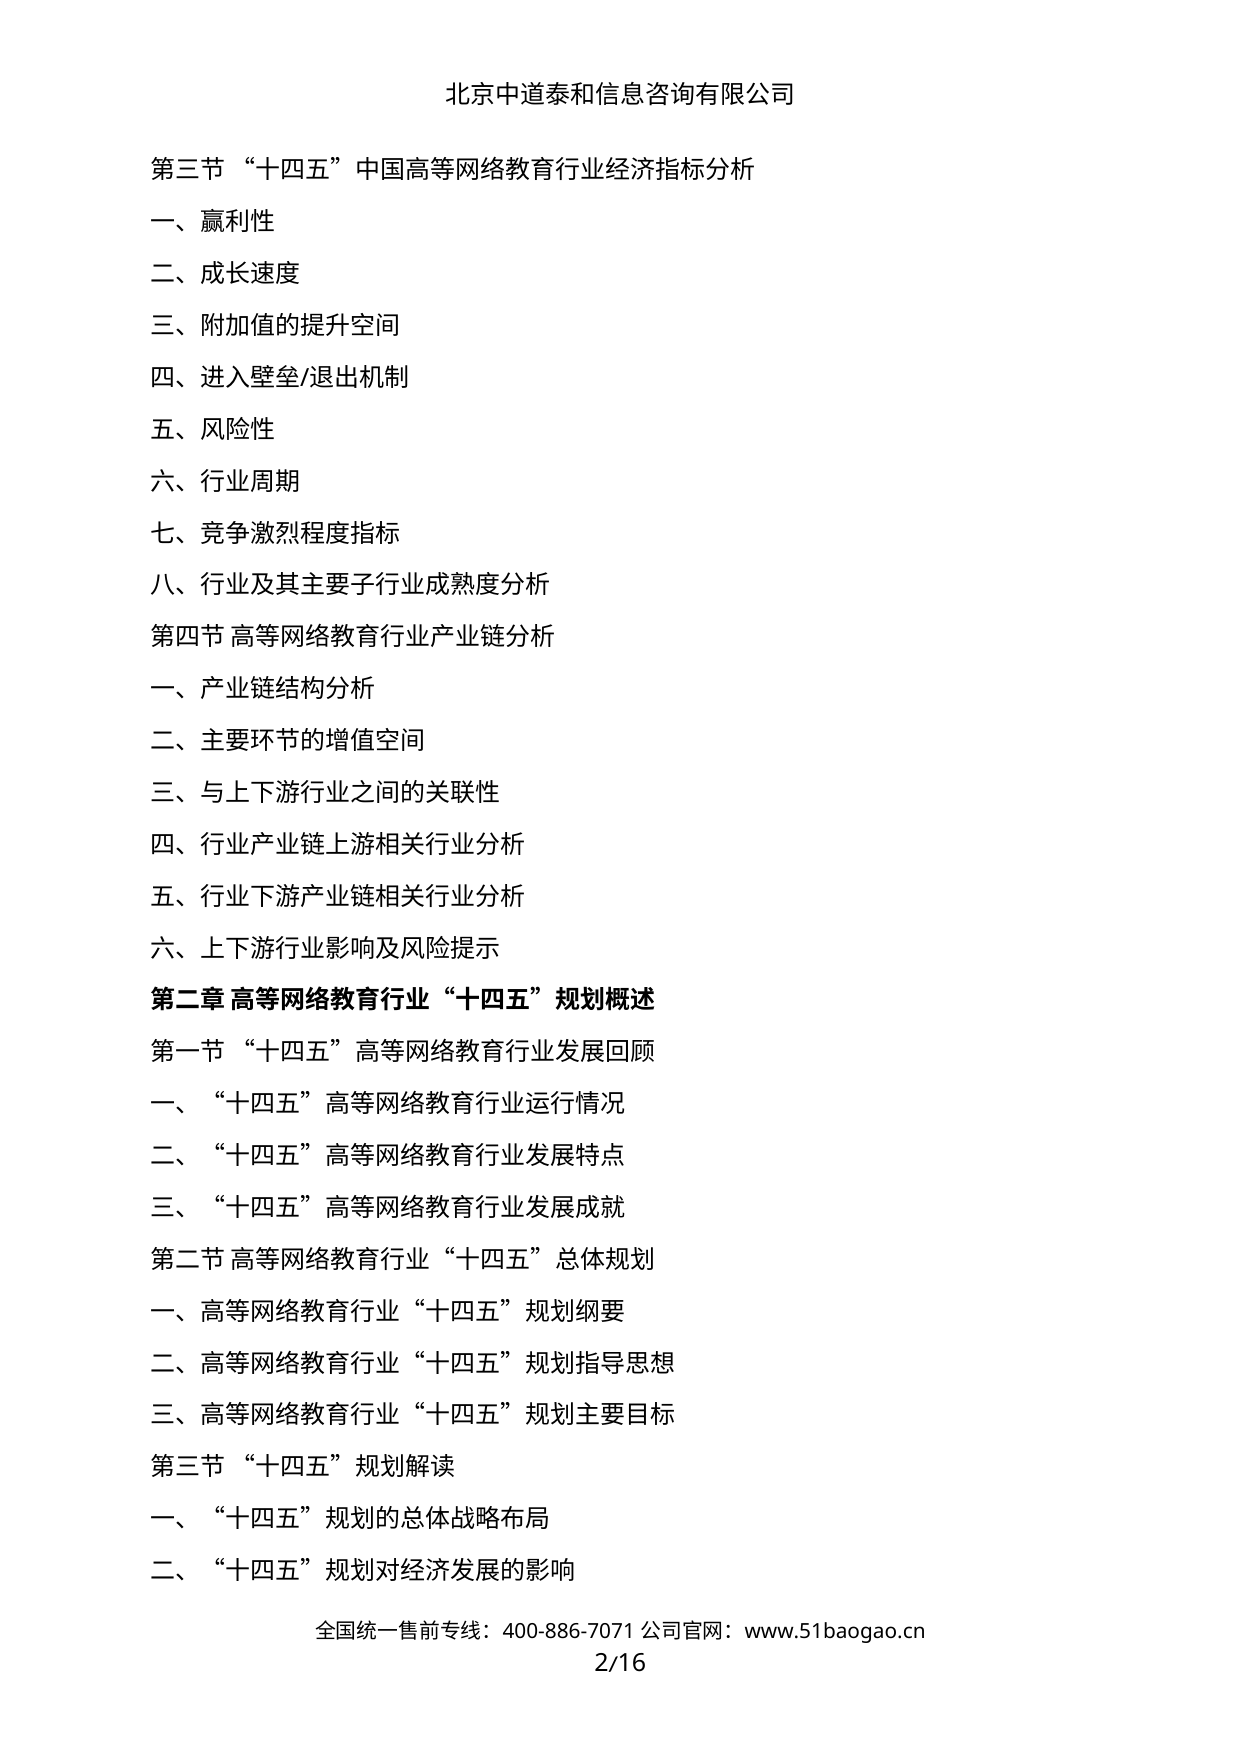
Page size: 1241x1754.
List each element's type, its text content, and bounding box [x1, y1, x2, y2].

text 二、高等网络教育行业“十四五”规划指导思想 [150, 1343, 1090, 1379]
text 四、行业产业链上游相关行业分析 [150, 824, 1090, 861]
text 第三节 “十四五”中国高等网络教育行业经济指标分析 [150, 150, 1090, 186]
text 一、产业链结构分析 [150, 669, 1090, 705]
text 五、行业下游产业链相关行业分析 [150, 876, 1090, 912]
text 三、与上下游行业之间的关联性 [150, 772, 1090, 809]
text 第四节 高等网络教育行业产业链分析 [150, 617, 1090, 653]
text 第二章 高等网络教育行业“十四五”规划概述 [150, 980, 1090, 1016]
text 六、行业周期 [150, 461, 1090, 497]
text 二、主要环节的增值空间 [150, 721, 1090, 757]
text 第二节 高等网络教育行业“十四五”总体规划 [150, 1239, 1090, 1276]
text 一、赢利性 [150, 202, 1090, 238]
text 第一节 “十四五”高等网络教育行业发展回顾 [150, 1032, 1090, 1068]
text 七、竞争激烈程度指标 [150, 513, 1090, 549]
text 四、进入壁垒/退出机制 [150, 357, 1090, 394]
text 一、高等网络教育行业“十四五”规划纲要 [150, 1291, 1090, 1327]
text 八、行业及其主要子行业成熟度分析 [150, 565, 1090, 601]
text 六、上下游行业影响及风险提示 [150, 928, 1090, 964]
text 三、附加值的提升空间 [150, 306, 1090, 342]
text 三、高等网络教育行业“十四五”规划主要目标 [150, 1395, 1090, 1431]
text 二、“十四五”高等网络教育行业发展特点 [150, 1136, 1090, 1172]
text 一、“十四五”高等网络教育行业运行情况 [150, 1084, 1090, 1120]
text 二、“十四五”规划对经济发展的影响 [150, 1551, 1090, 1587]
text 五、风险性 [150, 409, 1090, 446]
text 二、成长速度 [150, 254, 1090, 290]
text 一、“十四五”规划的总体战略布局 [150, 1499, 1090, 1535]
text 第三节 “十四五”规划解读 [150, 1447, 1090, 1483]
text 三、“十四五”高等网络教育行业发展成就 [150, 1187, 1090, 1224]
